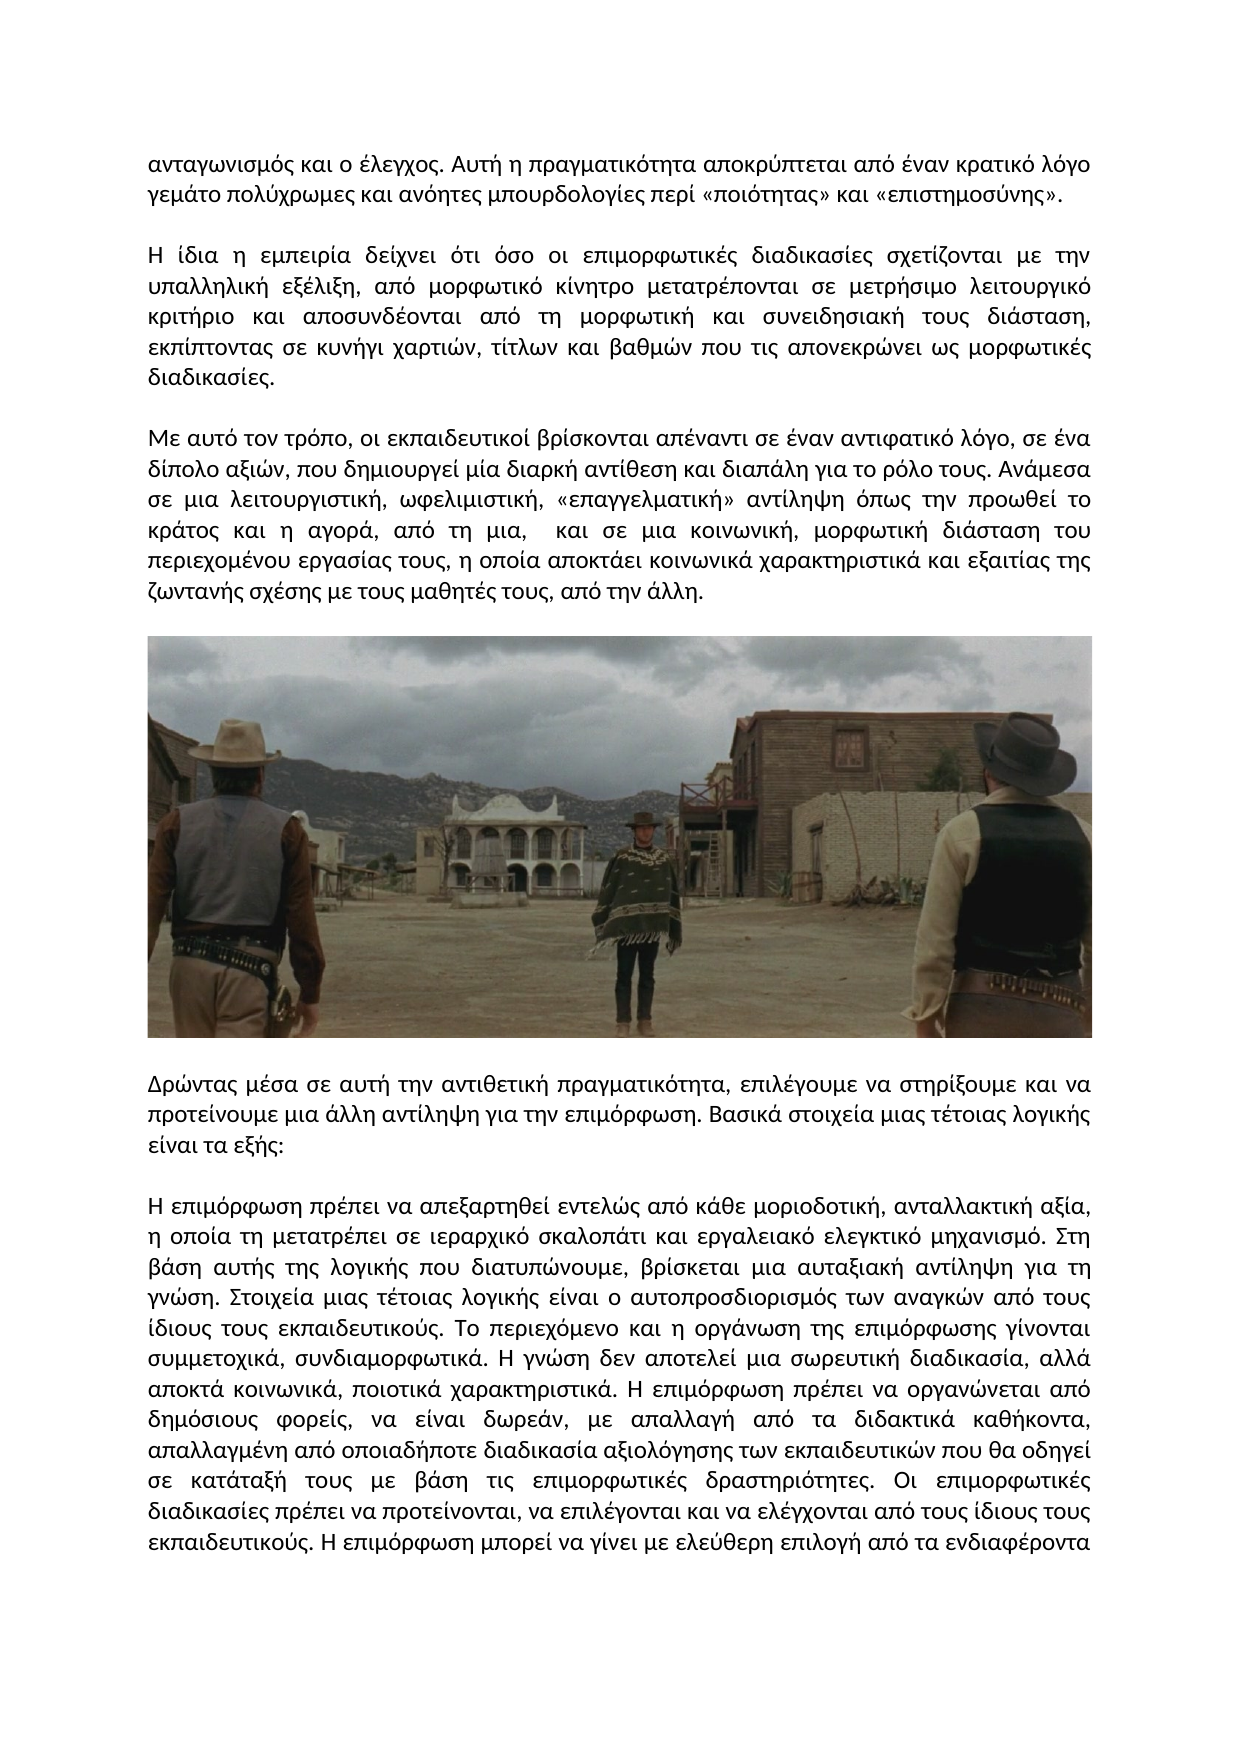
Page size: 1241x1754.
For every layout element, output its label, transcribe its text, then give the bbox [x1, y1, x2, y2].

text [148, 148, 1092, 209]
picture [147, 636, 1093, 1038]
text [148, 1190, 1092, 1556]
text Με αυτό τον τρόπο, οι εκπαιδευτικοί βρίσκονται απέναντι σε έναν αντιφατικό λόγο, σε ένα δίπολο αξιών, που δημιουργεί μία διαρκή αντίθεση και διαπάλη για το ρόλο τους. Ανάμεσα σε μια λειτουργιστική, ωφελιμιστική, «επαγγελματική» αντίληψη όπως την προωθεί το κράτος και η αγορά, από τη μια, και σε μια κοινωνική, μορφωτική διάσταση του περιεχομένου εργασίας τους, η οποία αποκτάει κοινωνικά χαρακτηριστικά και εξαιτίας της ζωντανής σχέσης με τους μαθητές τους, από την άλλη. [148, 422, 1092, 606]
text Δρώντας μέσα σε αυτή την αντιθετική πραγματικότητα, επιλέγουμε να στηρίξουμε και να προτείνουμε μια άλλη αντίληψη για την επιμόρφωση. Βασικά στοιχεία μιας τέτοιας λογικής είναι τα εξής: [148, 1068, 1092, 1159]
text Η ίδια η εμπειρία δείχνει ότι όσο οι επιμορφωτικές διαδικασίες σχετίζονται με την υπαλληλική εξέλιξη, από μορφωτικό κίνητρο μετατρέπονται σε μετρήσιμο λειτουργικό κριτήριο και αποσυνδέονται από τη μορφωτική και συνειδησιακή τους διάσταση, εκπίπτοντας σε κυνήγι χαρτιών, τίτλων και βαθμών που τις απονεκρώνει ως μορφωτικές διαδικασίες. [148, 239, 1092, 392]
